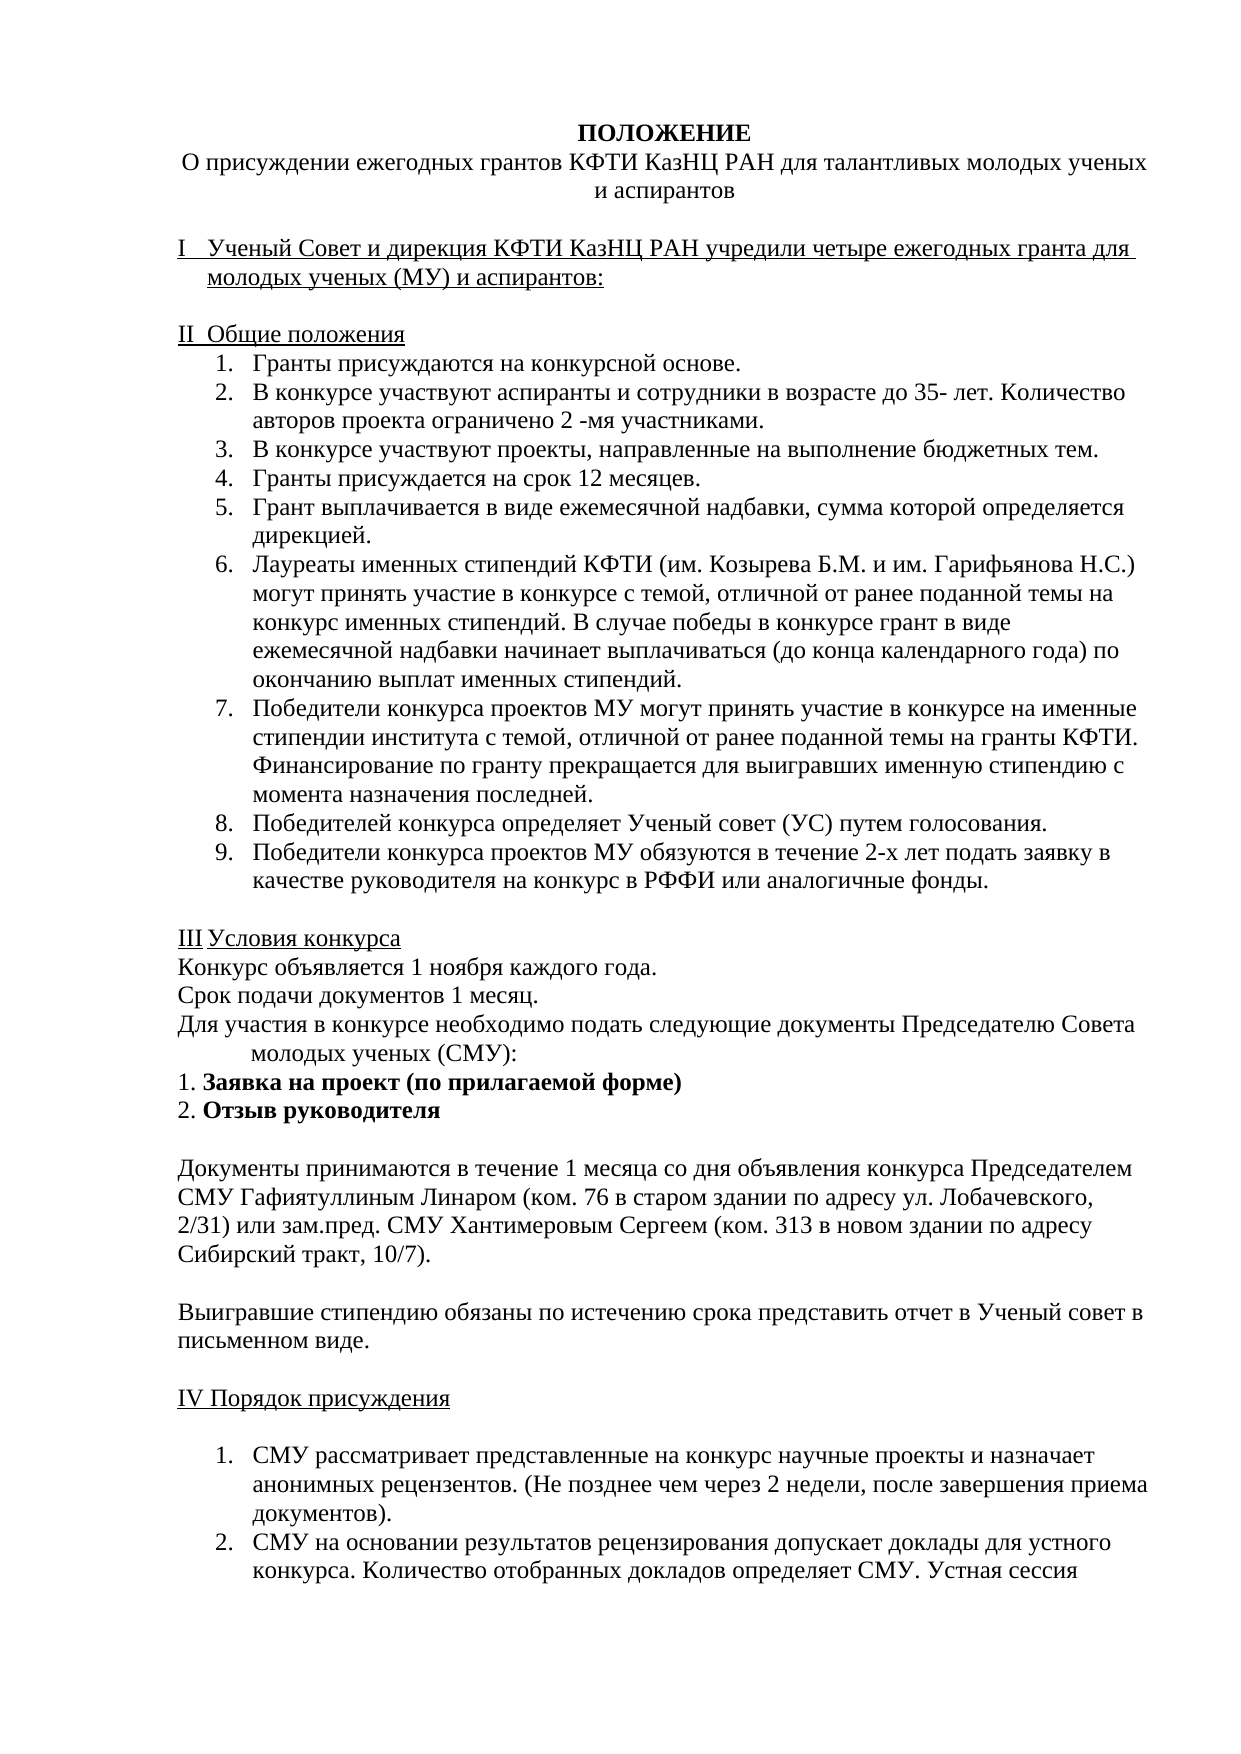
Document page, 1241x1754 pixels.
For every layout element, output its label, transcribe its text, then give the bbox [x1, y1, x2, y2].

list Гранты присуждается на срок 12 месяцев. [215, 463, 1152, 492]
list Грант выплачивается в виде ежемесячной надбавки, сумма которой определяется дирекцией. [215, 492, 1152, 549]
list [215, 1527, 1152, 1584]
list В конкурсе участвуют проекты, направленные на выполнение бюджетных тем. [215, 434, 1152, 463]
list Гранты присуждаются на конкурсной основе. [215, 348, 1152, 377]
list Победителей конкурса определяет Ученый совет (УС) путем голосования. [215, 808, 1152, 837]
list Победители конкурса проектов МУ обязуются в течение 2-х лет подать заявку в качестве руководителя на конкурс в РФФИ или аналогичные фонды. [215, 837, 1152, 894]
text 2. Отзыв руководителя [177, 1096, 1152, 1124]
text Выигравшие стипендию обязаны по истечению срока представить отчет в Ученый совет в письменном виде. [177, 1297, 1152, 1354]
text ПОЛОЖЕНИЕ О присуждении ежегодных грантов КФТИ КазНЦ РАН для талантливых молодых ученых и аспирантов [177, 118, 1152, 233]
list Лауреаты именных стипендий КФТИ (им. Козырева Б.М. и им. Гарифьянова Н.С.) могут принять участие в конкурсе с темой, отличной от ранее поданной темы на конкурс именных стипендий. В случае победы в конкурсе грант в виде ежемесячной надбавки начинает выплачиваться (до конца календарного года) по окончанию выплат именных стипендий. [215, 549, 1152, 693]
text Срок подачи документов 1 месяц. [177, 981, 1152, 1009]
text Конкурс объявляется 1 ноября каждого года. [177, 952, 1152, 981]
text IV Порядок присуждения [177, 1383, 1152, 1412]
list СМУ рассматривает представленные на конкурс научные проекты и назначает анонимных рецензентов. (Не позднее чем через 2 недели, после завершения приема документов). [215, 1441, 1152, 1527]
list Победители конкурса проектов МУ могут принять участие в конкурсе на именные стипендии института с темой, отличной от ранее поданной темы на гранты КФТИ. Финансирование по гранту прекращается для выигравших именную стипендию с момента назначения последней. [215, 693, 1152, 808]
text Для участия в конкурсе необходимо подать следующие документы Председателю Совета молодых ученых (СМУ): [177, 1009, 1152, 1067]
text Документы принимаются в течение 1 месяца со дня объявления конкурса Председателем СМУ Гафиятуллиным Линаром (ком. 76 в старом здании по адресу ул. Лобачевского, 2/31) или зам.пред. СМУ Хантимеровым Сергеем (ком. 313 в новом здании по адресу Сибирский тракт, 10/7). [177, 1153, 1152, 1268]
text III Условия конкурса [178, 923, 1152, 952]
text I Ученый Совет и дирекция КФТИ КазНЦ РАН учредили четыре ежегодных гранта для молодых ученых (МУ) и аспирантов: [177, 233, 1152, 291]
text 1. Заявка на проект (по прилагаемой форме) [177, 1067, 1152, 1096]
list В конкурсе участвуют аспиранты и сотрудники в возрасте до 35- лет. Количество авторов проекта ограничено 2 -мя участниками. [215, 377, 1152, 434]
text II Общие положения [178, 319, 1152, 348]
